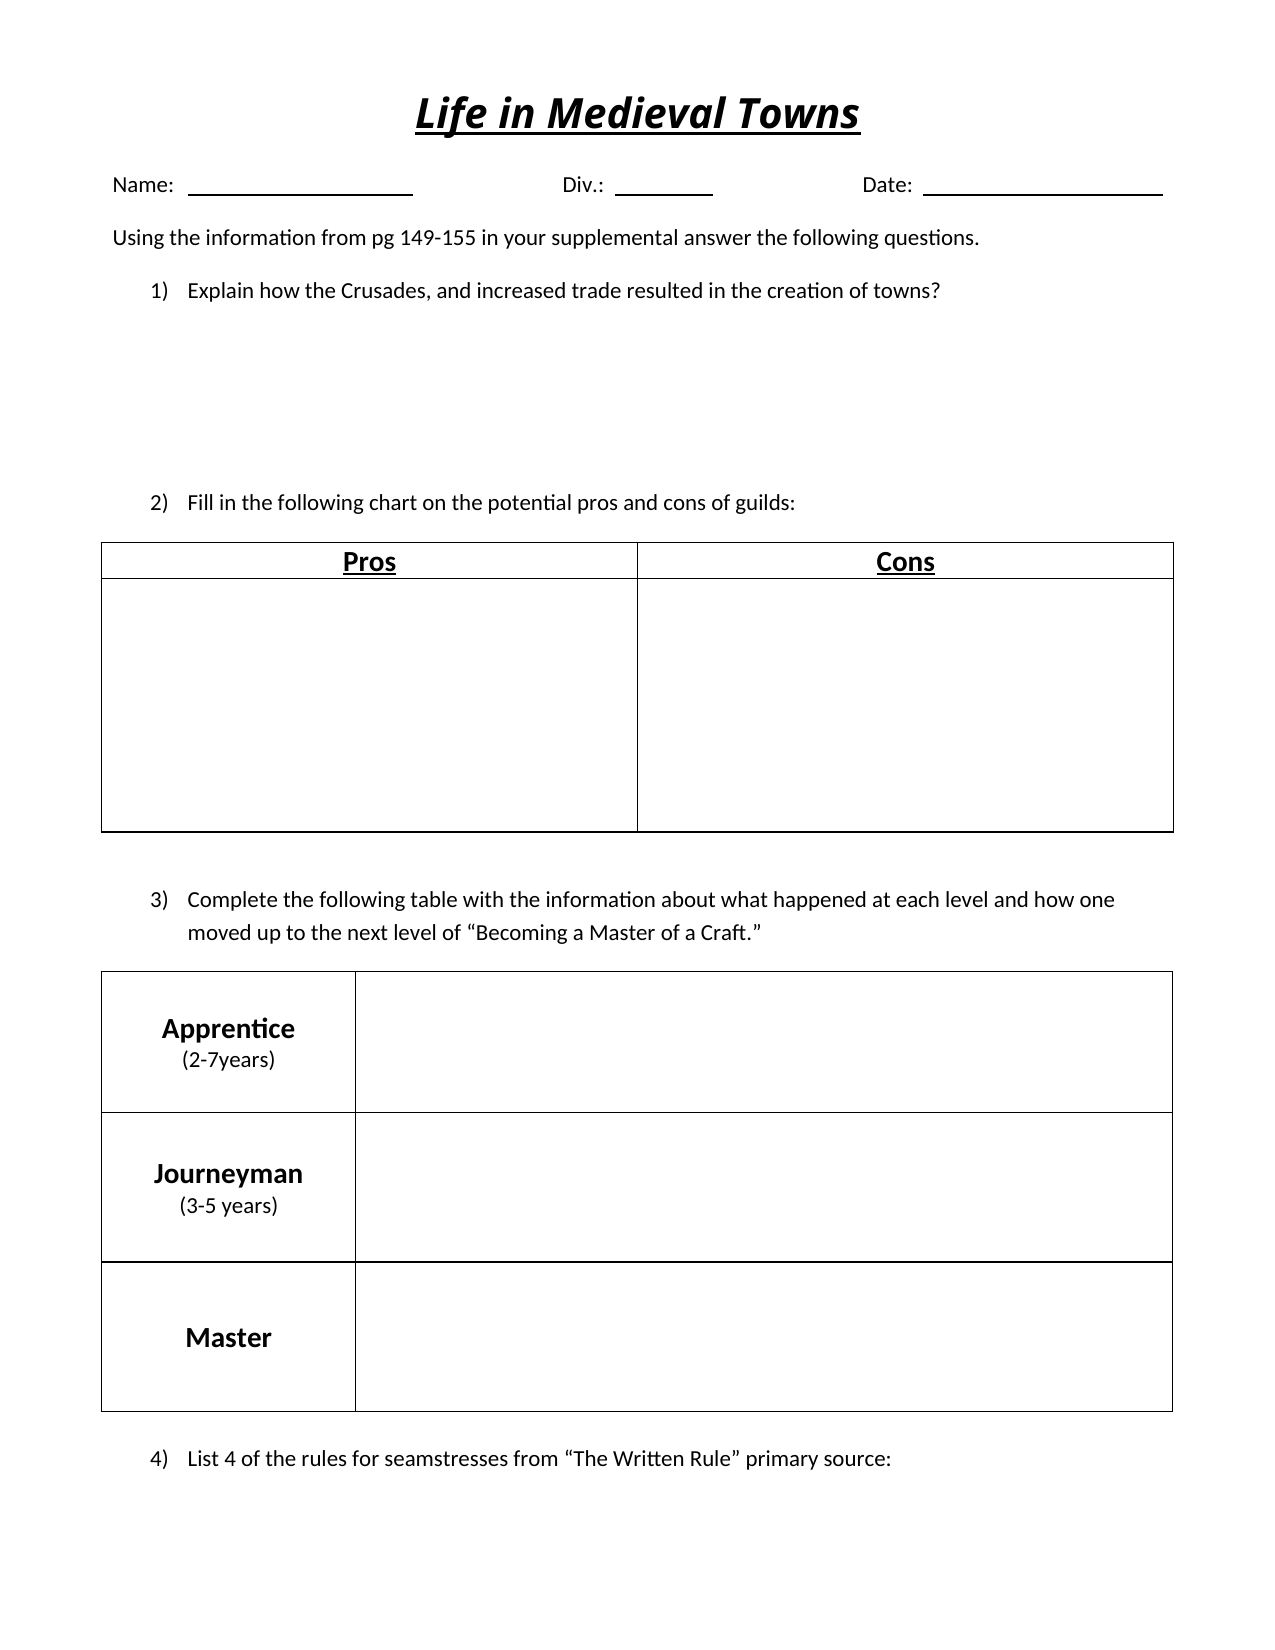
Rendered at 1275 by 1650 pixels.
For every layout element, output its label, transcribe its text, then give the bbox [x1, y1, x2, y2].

table_header [356, 972, 1172, 1112]
table_header Pros [102, 543, 637, 578]
list Explain how the Crusades, and increased trade resulted in the creation of towns? [150, 276, 1162, 304]
table_cell Journeyman (3-5 years) [102, 1113, 355, 1261]
table_header Apprentice (2-7years) [102, 972, 355, 1112]
table_cell [638, 579, 1173, 831]
table_cell [102, 579, 637, 831]
text Name: Div.: Date: [112, 170, 1162, 198]
list List 4 of the rules for seamstresses from “The Written Rule” primary source: [150, 1444, 1162, 1472]
table_cell [356, 1113, 1172, 1261]
text Using the information from pg 149-155 in your supplemental answer the following questions. [112, 223, 1162, 251]
table_cell Master [102, 1263, 355, 1411]
table_cell [356, 1263, 1172, 1411]
text Life in Medieval Towns [112, 84, 1162, 141]
list Complete the following table with the information about what happened at each level and how one moved up to the next level of “Becoming a Master of a Craft.” [150, 886, 1162, 946]
list Fill in the following chart on the potential pros and cons of guilds: [150, 488, 1162, 517]
table_header Cons [638, 543, 1173, 578]
